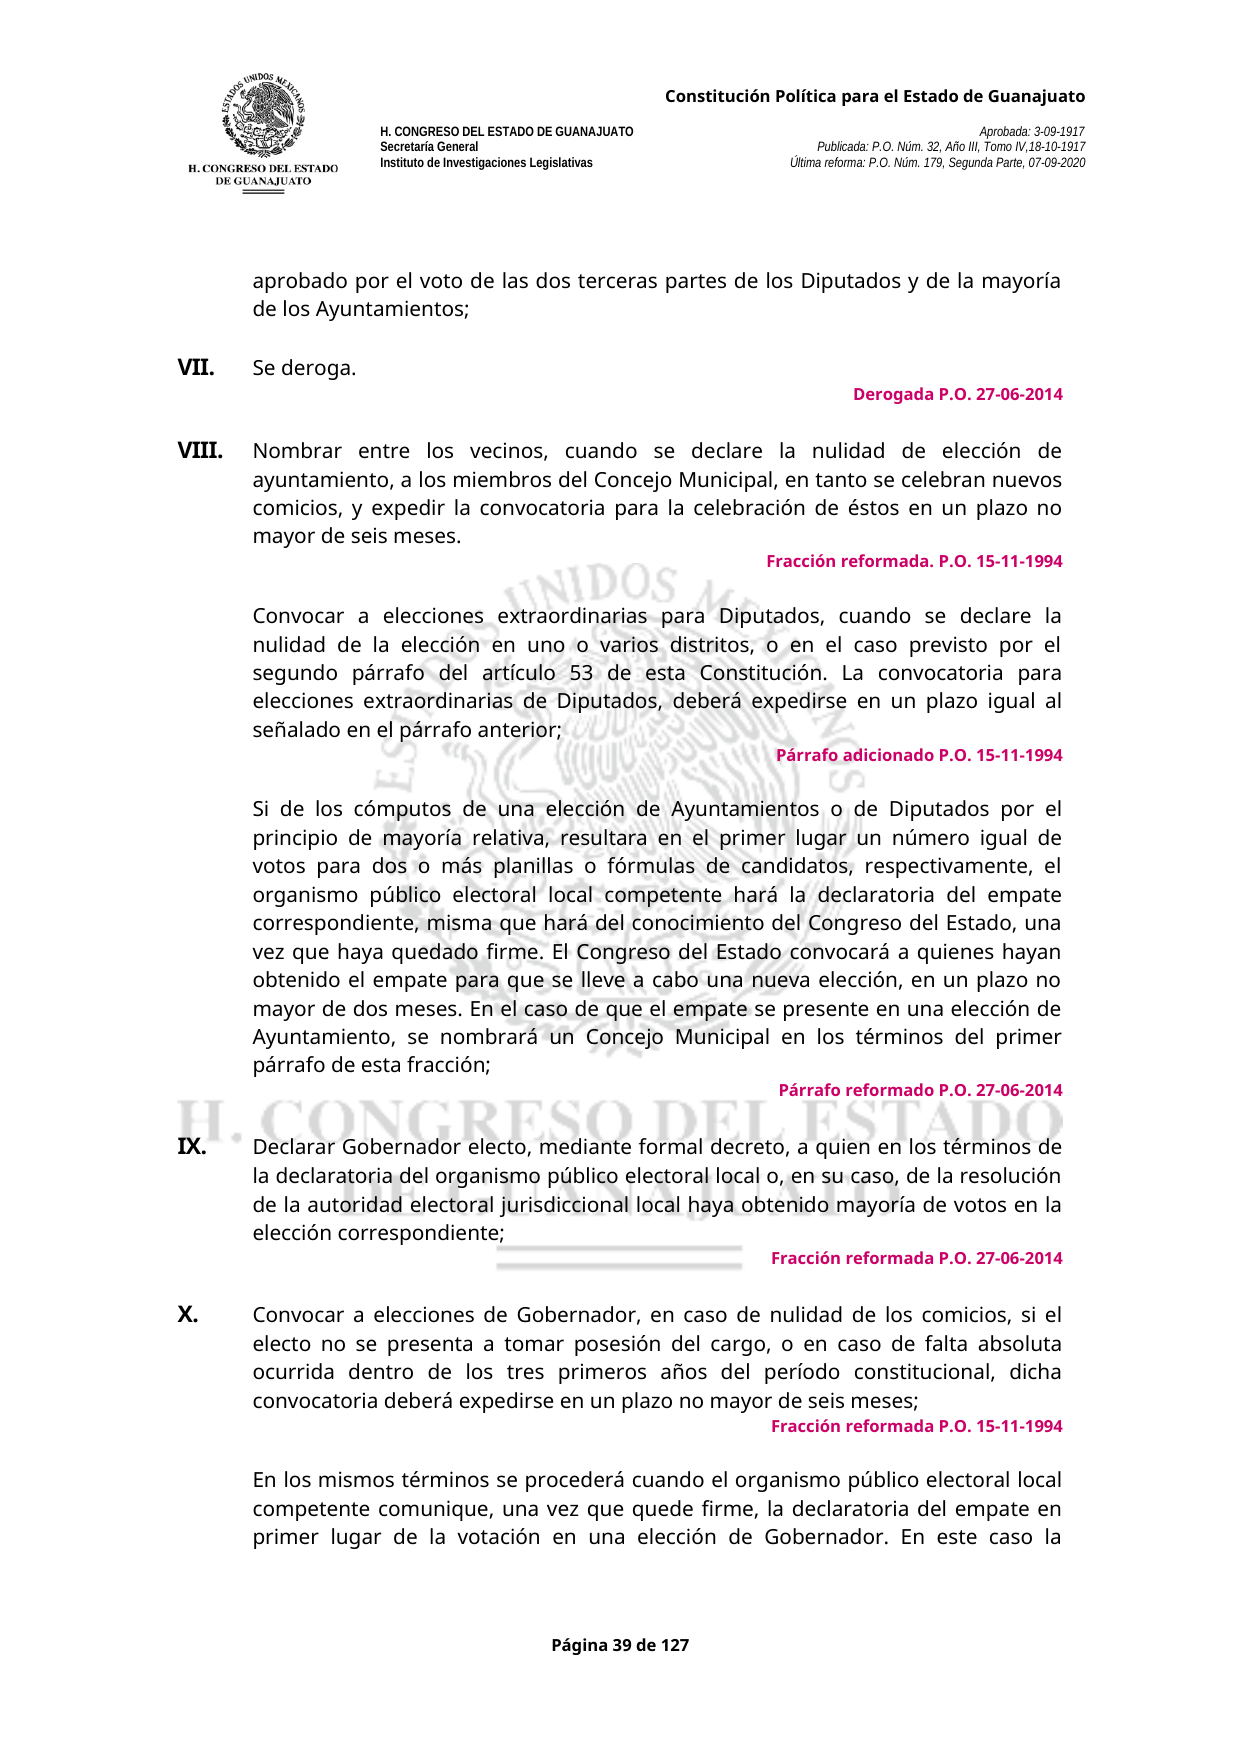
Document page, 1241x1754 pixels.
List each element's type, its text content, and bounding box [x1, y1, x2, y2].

text Párrafo reformado P.O. 27-06-2014 [252, 1079, 1063, 1102]
list Convocar a elecciones de Gobernador, en caso de nulidad de los comicios, si el electo no se presenta a tomar posesión del cargo, o en caso de falta absoluta ocurrida dentro de los tres primeros años del período constitucional, dicha convocatoria deberá expedirse en un plazo no mayor de seis meses; [177, 1298, 1063, 1414]
text Fracción reformada P.O. 15-11-1994 [252, 1414, 1063, 1437]
text Si de los cómputos de una elección de Ayuntamientos o de Diputados por el principio de mayoría relativa, resultara en el primer lugar un número igual de votos para dos o más planillas o fórmulas de candidatos, respectivamente, el organismo público electoral local competente hará la declaratoria del empate correspondiente, misma que hará del conocimiento del Congreso del Estado, una vez que haya quedado firme. El Congreso del Estado convocará a quienes hayan obtenido el empate para que se lleve a cabo una nueva elección, en un plazo no mayor de dos meses. En el caso de que el empate se presente en una elección de Ayuntamiento, se nombrará un Concejo Municipal en los términos del primer párrafo de esta fracción; [252, 794, 1063, 1079]
text Fracción reformada. P.O. 15-11-1994 [252, 550, 1063, 573]
picture [188, 73, 338, 200]
list Nombrar entre los vecinos, cuando se declare la nulidad de elección de ayuntamiento, a los miembros del Concejo Municipal, en tanto se celebran nuevos comicios, y expedir la convocatoria para la celebración de éstos en un plazo no mayor de seis meses. [177, 433, 1063, 550]
list Se deroga. [177, 351, 1063, 382]
text Derogada P.O. 27-06-2014 [252, 382, 1063, 405]
text Convocar a elecciones extraordinarias para Diputados, cuando se declare la nulidad de la elección en uno o varios distritos, o en el caso previsto por el segundo párrafo del artículo 53 de esta Constitución. La convocatoria para elecciones extraordinarias de Diputados, deberá expedirse en un plazo igual al señalado en el párrafo anterior; [252, 601, 1063, 743]
list Declarar Gobernador electo, mediante formal decreto, a quien en los términos de la declaratoria del organismo público electoral local o, en su caso, de la resolución de la autoridad electoral jurisdiccional local haya obtenido mayoría de votos en la elección correspondiente; [177, 1130, 1063, 1247]
text Párrafo adicionado P.O. 15-11-1994 [252, 743, 1063, 766]
text Fracción reformada P.O. 27-06-2014 [252, 1247, 1063, 1269]
